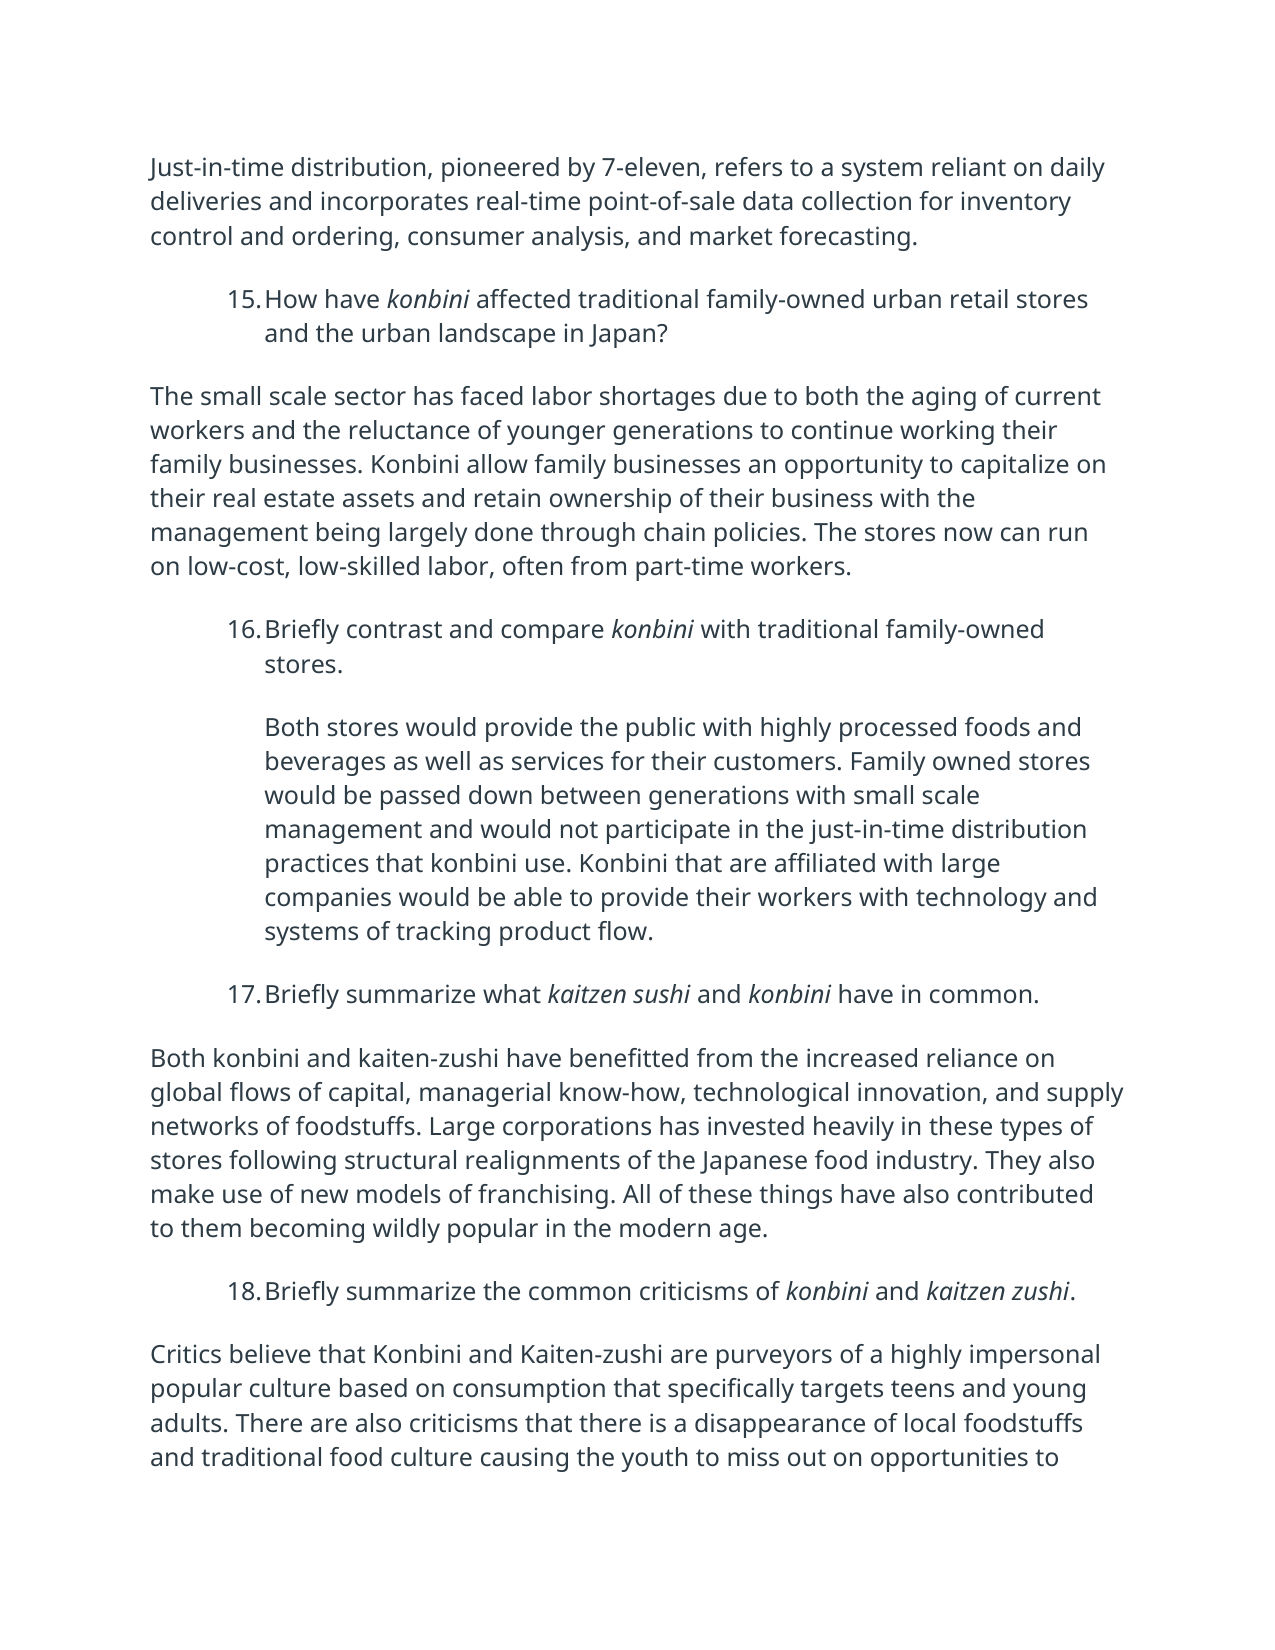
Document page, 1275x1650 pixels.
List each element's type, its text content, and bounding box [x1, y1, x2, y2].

list Briefly summarize the common criticisms of konbini and kaitzen zushi. [227, 1274, 1125, 1308]
text Just-in-time distribution, pioneered by 7-eleven, refers to a system reliant on daily deliveries and incorporates real-time point-of-sale data collection for inventory control and ordering, consumer analysis, and market forecasting. [150, 150, 1125, 252]
list Briefly contrast and compare konbini with traditional family-owned stores. [227, 612, 1125, 680]
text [150, 1337, 1125, 1473]
text Both konbini and kaiten-zushi have benefitted from the increased reliance on global flows of capital, managerial know-how, technological innovation, and supply networks of foodstuffs. Large corporations has invested heavily in these types of stores following structural realignments of the Japanese food industry. They also make use of new models of franchising. All of these things have also contributed to them becoming wildly popular in the modern age. [150, 1040, 1125, 1245]
text The small scale sector has faced labor shortages due to both the aging of current workers and the reluctance of younger generations to continue working their family businesses. Konbini allow family businesses an opportunity to capitalize on their real estate assets and retain ownership of their business with the management being largely done through chain policies. The stores now can run on low-cost, low-skilled labor, often from part-time workers. [150, 379, 1125, 583]
text Both stores would provide the public with highly processed foods and beverages as well as services for their customers. Family owned stores would be passed down between generations with small scale management and would not participate in the just-in-time distribution practices that konbini use. Konbini that are affiliated with large companies would be able to provide their workers with technology and systems of tracking product flow. [264, 709, 1125, 948]
list Briefly summarize what kaitzen sushi and konbini have in common. [227, 977, 1125, 1011]
list How have konbini affected traditional family-owned urban retail stores and the urban landscape in Japan? [227, 281, 1125, 349]
